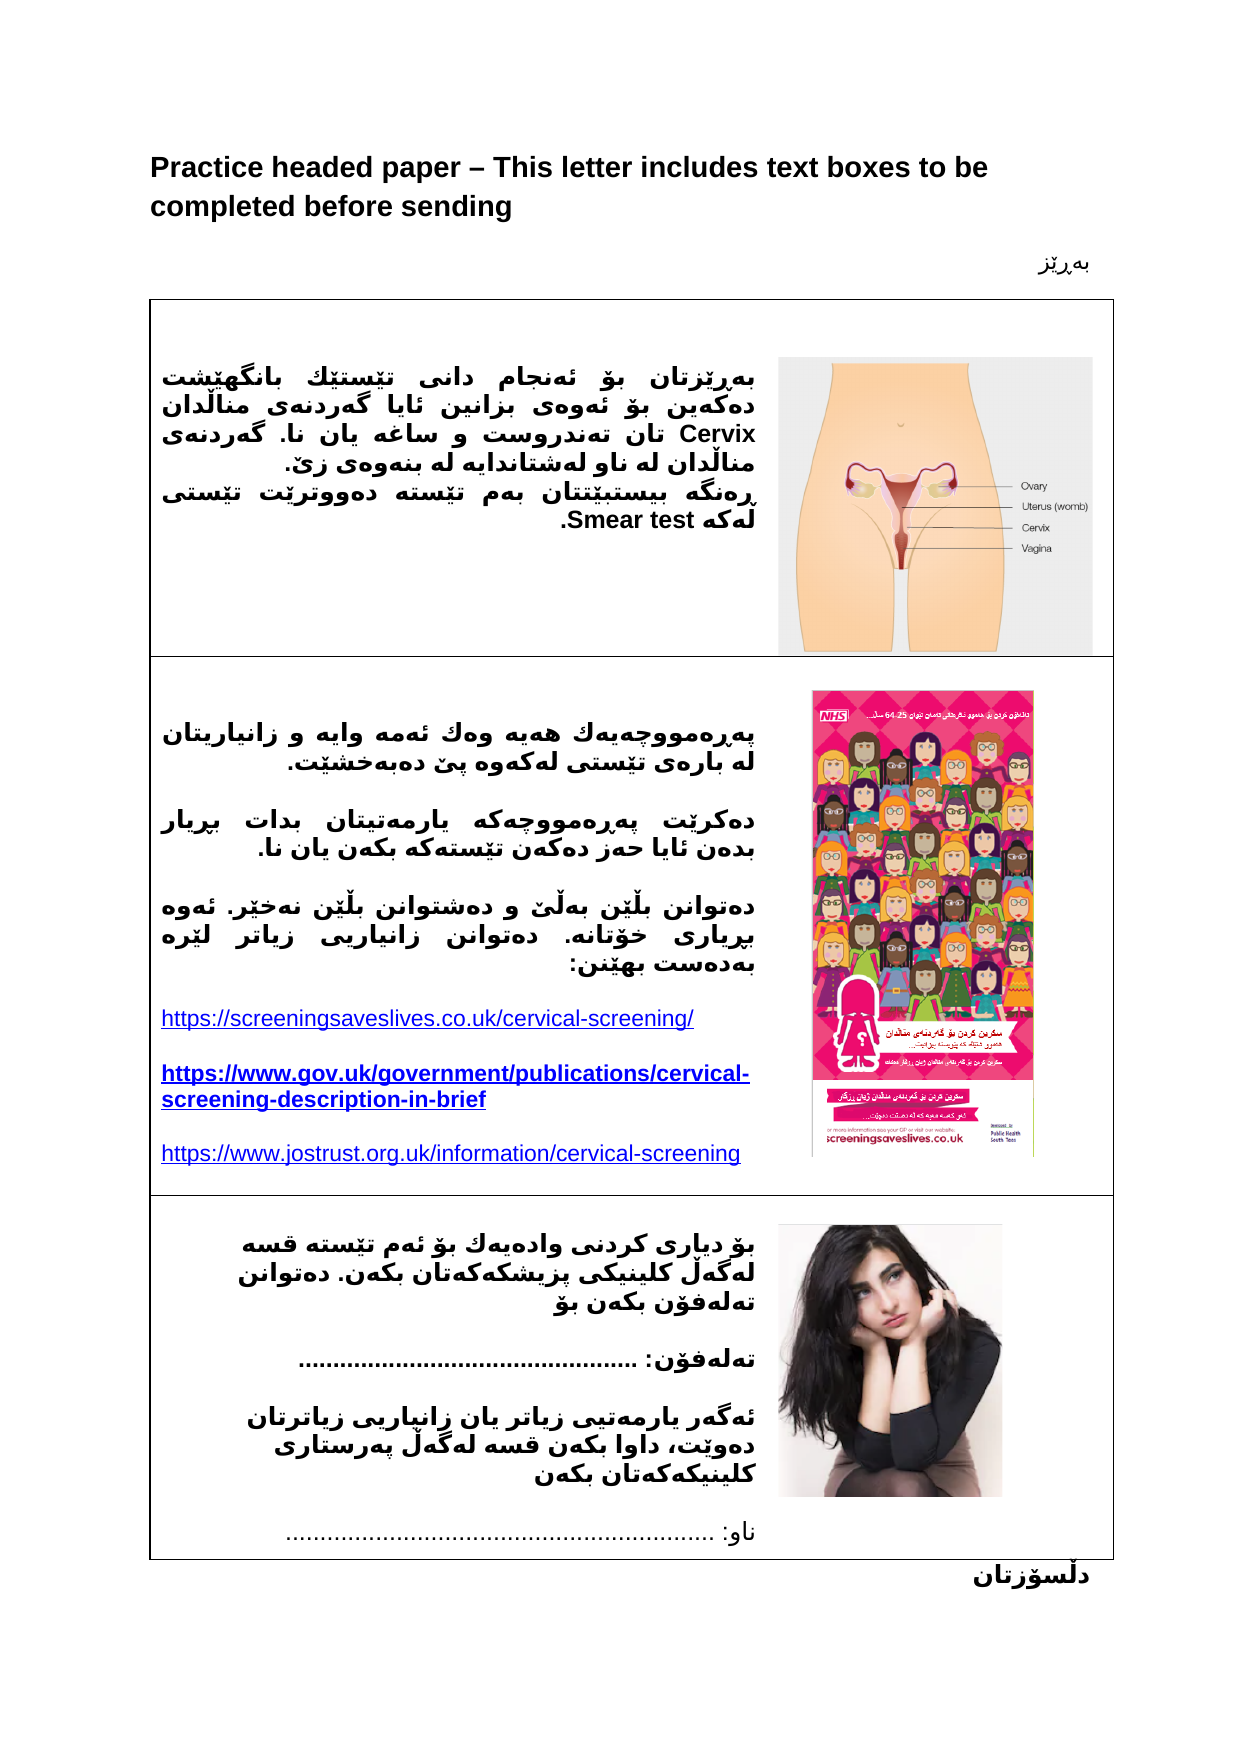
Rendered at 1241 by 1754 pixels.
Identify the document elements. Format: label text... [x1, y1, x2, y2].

table_cell [767, 1196, 1113, 1559]
table_cell [767, 657, 1113, 1195]
picture [811, 690, 1034, 1157]
table_cell بۆ ديارى كردنى وادەيەك بۆ ئەم تێستە قسە لەگەڵ كلينيكى پزيشكەكەتان بكەن. دەتوانن تەلەفۆن بكەن بۆ تەلەفۆن: ................................................. ئەگەر يارمەتيى زياتر يان زانياريى زياترتان دەوێت، داوا بكەن قسە لەگەڵ پەرستارى كلينيكەكەتان بكەن ناو: .............................................................. [151, 1196, 767, 1559]
table_header [767, 300, 1113, 656]
picture [778, 357, 1093, 656]
table_cell پەڕەمووچەيەك هەيە وەك ئەمە وايە و زانياريتان لە بارەى تێستى لەكەوە پێ دەبەخشێت. دەكرێت پەڕەمووچەكە يارمەتيتان بدات بڕيار بدەن ئايا حەز دەكەن تێستەكە بكەن يان نا. دەتوانن بڵێن بەڵێ و دەشتوانن بڵێن نەخێر. ئەوە بڕيارى خۆتانە. دەتوانن زانياريى زياتر لێرە بەدەست بهێنن: https://screeningsaveslives.co.uk/cervical-screening/ https://www.gov.uk/government/publications/cervical-screening-description-in-brief https://www.jostrust.org.uk/information/cervical-screening [151, 657, 767, 1195]
text دڵسۆزتان [150, 1560, 1090, 1588]
text بەڕێز [150, 248, 1090, 274]
table_header بەڕێزتان بۆ ئەنجام دانى تێستێك بانگهێشت دەكەين بۆ ئەوەى بزانين ئايا گەردنەى مناڵدان Cervix تان تەندروست و ساغە يان نا. گەردنەى مناڵدان لە ناو لەشتاندايە لە بنەوەى زێ. ڕەنگە بيستبێتتان بەم تێستە دەووترێت تێستى لەكە Smear test. [151, 300, 767, 656]
text Practice headed paper – This letter includes text boxes to be completed before sending [150, 150, 1090, 222]
picture [778, 1224, 1003, 1497]
